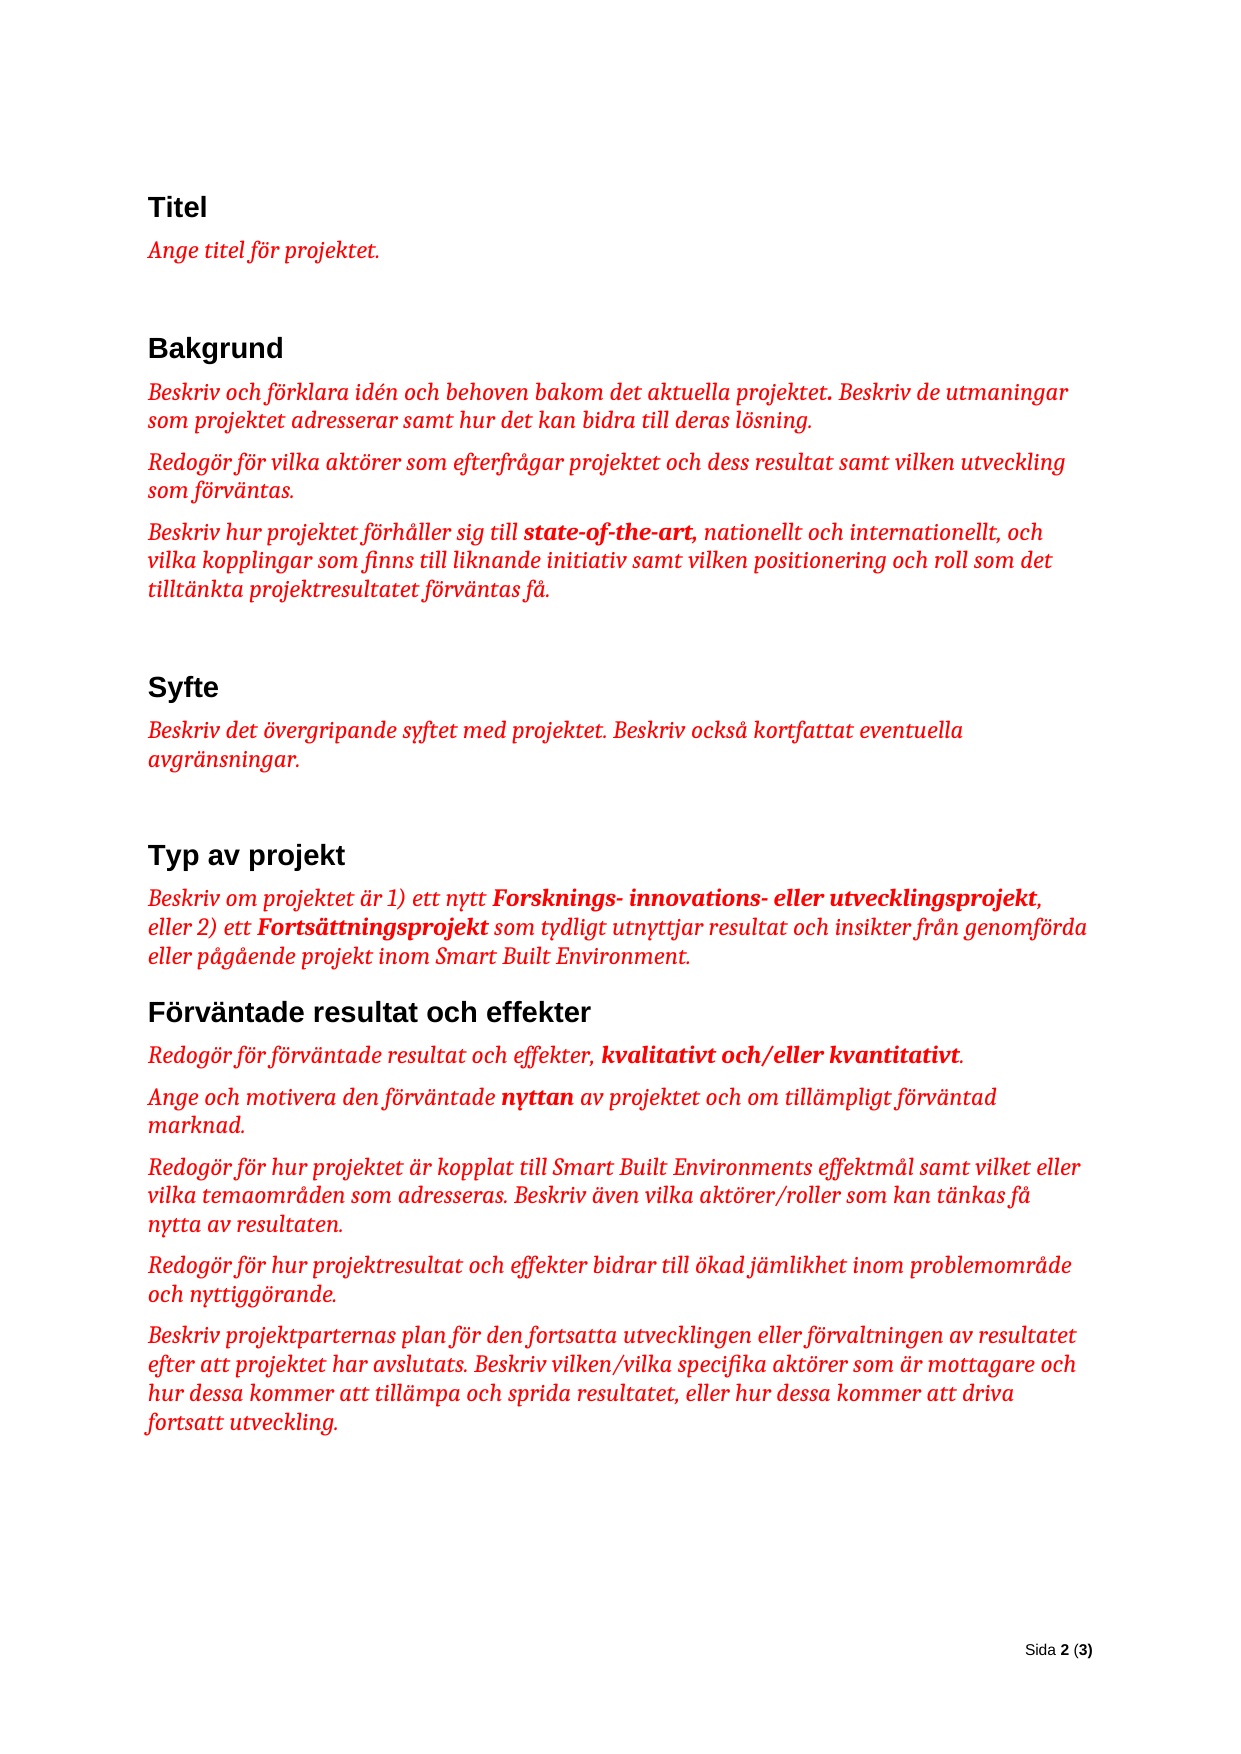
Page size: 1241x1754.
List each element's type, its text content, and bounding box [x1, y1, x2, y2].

text Beskriv och förklara idén och behoven bakom det aktuella projektet. Beskriv de utmaningar som projektet adresserar samt hur det kan bidra till deras lösning. [148, 377, 1092, 435]
subtitle Syfte [148, 670, 1092, 703]
text Ange titel för projektet. [148, 236, 1092, 265]
text Redogör för förväntade resultat och effekter, kvalitativt och/eller kvantitativt. [148, 1041, 1092, 1070]
text Redogör för vilka aktörer som efterfrågar projektet och dess resultat samt vilken utveckling som förväntas. [148, 447, 1092, 505]
text Beskriv projektparternas plan för den fortsatta utvecklingen eller förvaltningen av resultatet efter att projektet har avslutats. Beskriv vilken/vilka specifika aktörer som är mottagare och hur dessa kommer att tillämpa och sprida resultatet, eller hur dessa kommer att driva fortsatt utveckling. [148, 1321, 1092, 1436]
subtitle Titel [148, 190, 1092, 224]
text Beskriv hur projektet förhåller sig till state-of-the-art, nationellt och internationellt, och vilka kopplingar som finns till liknande initiativ samt vilken positionering och roll som det tilltänkta projektresultatet förväntas få. [148, 517, 1092, 604]
text Beskriv det övergripande syftet med projektet. Beskriv också kortfattat eventuella avgränsningar. [148, 716, 1092, 773]
subtitle Förväntade resultat och effekter [148, 995, 1092, 1029]
text Ange och motivera den förväntade nyttan av projektet och om tillämpligt förväntad marknad. [148, 1083, 1092, 1140]
subtitle Bakgrund [148, 331, 1092, 365]
text Redogör för hur projektresultat och effekter bidrar till ökad jämlikhet inom problemområde och nyttiggörande. [148, 1251, 1092, 1309]
subtitle Typ av projekt [148, 838, 1092, 872]
text Redogör för hur projektet är kopplat till Smart Built Environments effektmål samt vilket eller vilka temaområden som adresseras. Beskriv även vilka aktörer/roller som kan tänkas få nytta av resultaten. [148, 1153, 1092, 1239]
text Beskriv om projektet är 1) ett nytt Forsknings- innovations- eller utvecklingsprojekt, eller 2) ett Fortsättningsprojekt som tydligt utnyttjar resultat och insikter från genomförda eller pågående projekt inom Smart Built Environment. [148, 884, 1092, 970]
